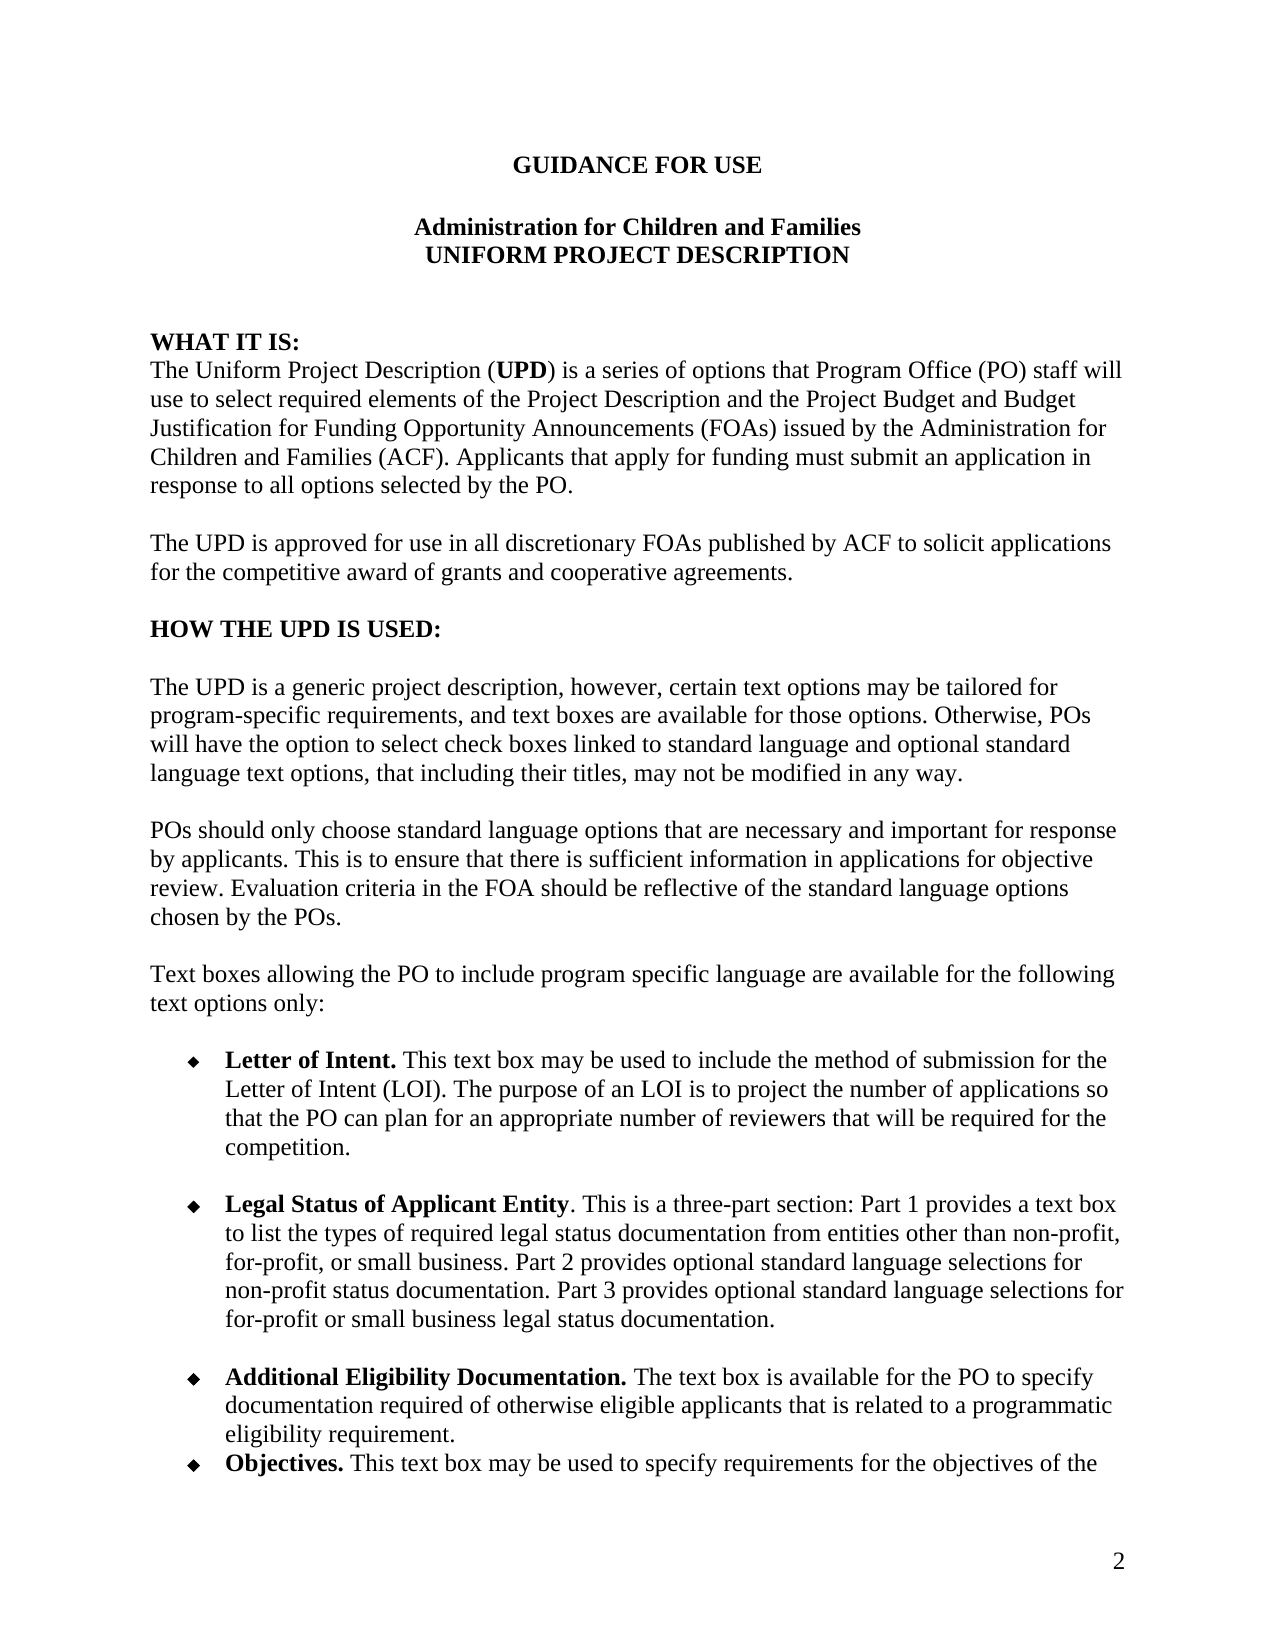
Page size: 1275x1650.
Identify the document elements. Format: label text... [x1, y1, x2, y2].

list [187, 1448, 1125, 1477]
list POs should only choose standard language options that are necessary and important for response by applicants. This is to ensure that there is sufficient information in applications for objective review. Evaluation criteria in the FOA should be reflective of the standard language options chosen by the POs. [150, 816, 1125, 931]
list Additional Eligibility Documentation. The text box is available for the PO to specify documentation required of otherwise eligible applicants that is related to a programmatic eligibility requirement. [187, 1362, 1125, 1448]
text HOW THE UPD IS USED: [150, 614, 1125, 643]
text GUIDANCE FOR USE [150, 150, 1125, 179]
text UNIFORM PROJECT DESCRIPTION [150, 241, 1125, 269]
list Text boxes allowing the PO to include program specific language are available for the following text options only: [150, 959, 1125, 1017]
text Administration for Children and Families [150, 212, 1125, 241]
text WHAT IT IS: [150, 327, 1125, 356]
list The UPD is a generic project description, however, certain text options may be tailored for program-specific requirements, and text boxes are available for those options. Otherwise, POs will have the option to select check boxes linked to standard language and optional standard language text options, that including their titles, may not be modified in any way. [150, 672, 1125, 787]
text The UPD is approved for use in all discretionary FOAs published by ACF to solicit applications for the competitive award of grants and cooperative agreements. [150, 528, 1125, 586]
list Letter of Intent. This text box may be used to include the method of submission for the Letter of Intent (LOI). The purpose of an LOI is to project the number of applications so that the PO can plan for an appropriate number of reviewers that will be required for the competition. [187, 1046, 1125, 1161]
text The Uniform Project Description (UPD) is a series of options that Program Office (PO) staff will use to select required elements of the Project Description and the Project Budget and Budget Justification for Funding Opportunity Announcements (FOAs) issued by the Administration for Children and Families (ACF). Applicants that apply for funding must submit an application in response to all options selected by the PO. [150, 356, 1125, 499]
list Legal Status of Applicant Entity. This is a three-part section: Part 1 provides a text box to list the types of required legal status documentation from entities other than non-profit, for-profit, or small business. Part 2 provides optional standard language selections for non-profit status documentation. Part 3 provides optional standard language selections for for-profit or small business legal status documentation. [187, 1189, 1125, 1333]
